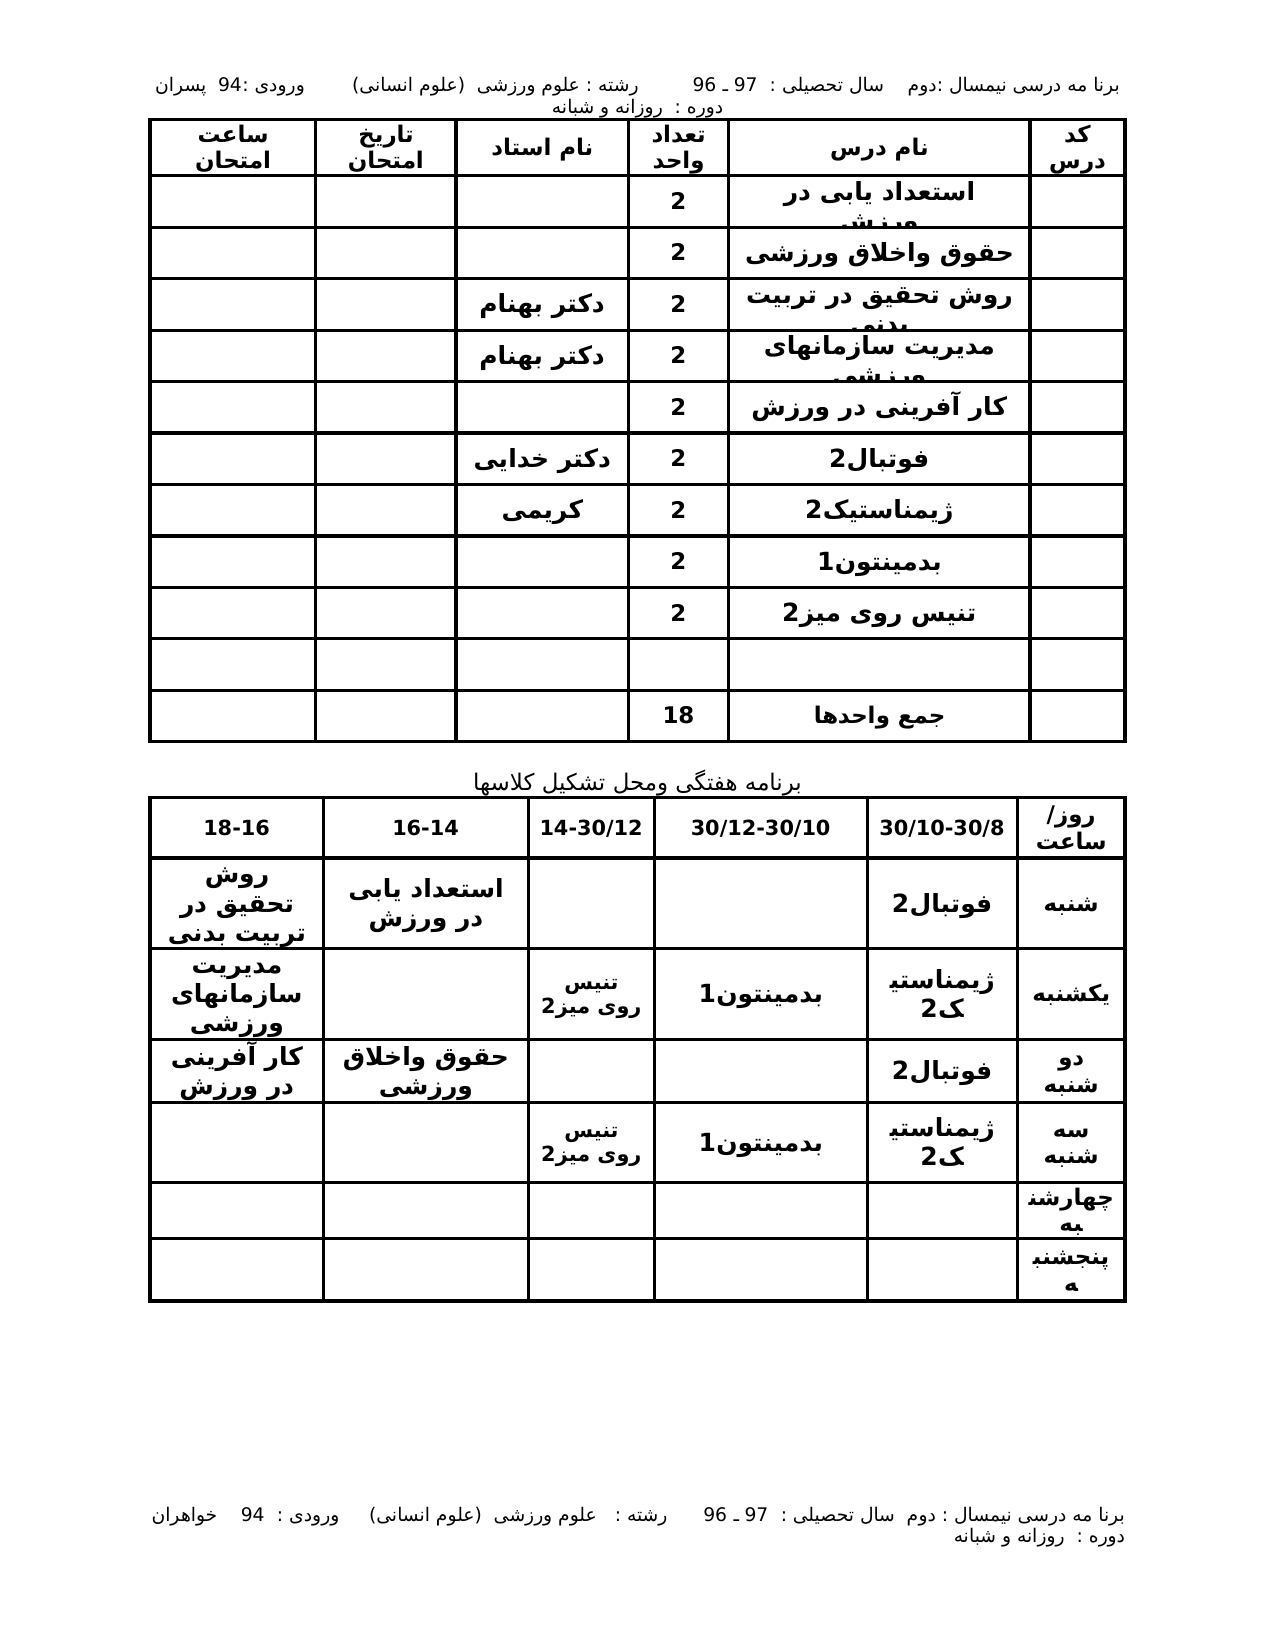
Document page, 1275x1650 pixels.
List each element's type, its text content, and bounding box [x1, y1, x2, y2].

table_header 14-30/12 [530, 799, 653, 856]
table_cell 2 [630, 332, 727, 380]
table_cell [152, 435, 314, 483]
table_cell [317, 332, 454, 380]
table_cell [1032, 435, 1123, 483]
table_cell بدمینتون1 [656, 950, 866, 1038]
table_cell [1032, 589, 1123, 637]
table_cell 2 [630, 229, 727, 277]
table_cell [152, 589, 314, 637]
table_cell [152, 1104, 322, 1181]
table_header 30/10-30/8 [869, 799, 1016, 856]
table_cell روش تحقیق در تربیت بدنی [730, 280, 1028, 328]
table_cell [458, 538, 627, 586]
table_cell [152, 538, 314, 586]
table_cell [152, 1240, 322, 1299]
table_cell 2 [630, 280, 727, 328]
table_cell [325, 1240, 527, 1299]
text برنا مه درسی نیمسال :دوم سال تحصیلی : 97 ـ 96 رشته : علوم ورزشی (علوم انسانی) ورودی :94 پسران دوره : روزانه و شبانه [150, 74, 1125, 118]
table_cell دکتر خدایی [458, 435, 627, 483]
table_cell [152, 383, 314, 431]
table_cell ژیمناستیک2 [869, 1104, 1016, 1181]
table_cell [458, 589, 627, 637]
table_cell دکتر بهنام [458, 332, 627, 380]
table_cell [152, 640, 314, 689]
table_cell [317, 383, 454, 431]
table_cell 2 [630, 435, 727, 483]
table_cell [458, 177, 627, 226]
table_cell سه شنبه [1019, 1104, 1123, 1181]
table_cell تنیس روی میز2 [530, 1104, 653, 1181]
table_header 18-16 [152, 799, 322, 856]
table_header تعداد واحد [630, 121, 727, 174]
table_cell [325, 1184, 527, 1237]
table_cell [530, 1041, 653, 1101]
table_cell [1032, 280, 1123, 328]
table_cell یکشنبه [1019, 950, 1123, 1038]
table_cell [458, 229, 627, 277]
table_cell [1032, 383, 1123, 431]
table_cell [1032, 332, 1123, 380]
table_cell [1032, 640, 1123, 689]
table_cell استعداد یابی در ورزش [730, 177, 1028, 226]
table_cell حقوق واخلاق ورزشی [325, 1041, 527, 1101]
table_cell فوتبال2 [730, 435, 1028, 483]
table_cell [317, 538, 454, 586]
table_cell مدیریت سازمانهای ورزشی [730, 332, 1028, 380]
table_cell [317, 229, 454, 277]
text برنامه هفتگی ومحل تشکیل کلاسها [150, 769, 1125, 796]
table_cell 2 [630, 538, 727, 586]
table_cell حقوق واخلاق ورزشی [730, 229, 1028, 277]
table_cell [869, 1184, 1016, 1237]
table_cell 2 [630, 177, 727, 226]
table_cell [869, 1240, 1016, 1299]
table_cell [656, 1184, 866, 1237]
table_cell دو شنبه [1019, 1041, 1123, 1101]
table_cell [152, 1184, 322, 1237]
table_cell شنبه [1019, 860, 1123, 947]
table_cell [152, 229, 314, 277]
table_cell [152, 486, 314, 534]
table_cell 18 [630, 692, 727, 740]
table_cell 2 [630, 486, 727, 534]
table_cell [317, 692, 454, 740]
table_cell [530, 1240, 653, 1299]
table_cell [530, 1184, 653, 1237]
table_cell ژیمناستیک2 [869, 950, 1016, 1038]
table_cell چهارشنبه [1019, 1184, 1123, 1237]
table_cell [1032, 177, 1123, 226]
table_header نام استاد [458, 121, 627, 174]
table_cell تنیس روی میز2 [530, 950, 653, 1038]
table_cell [317, 280, 454, 328]
table_cell جمع واحدها [730, 692, 1028, 740]
table_header کد درس [1032, 121, 1123, 174]
table_cell [152, 280, 314, 328]
table_cell [530, 860, 653, 947]
table_cell 2 [630, 589, 727, 637]
table_cell پنجشنبه [1019, 1240, 1123, 1299]
table_cell تنیس روی میز2 [730, 589, 1028, 637]
table_cell [152, 332, 314, 380]
table_cell کار آفرینی در ورزش [152, 1041, 322, 1101]
table_cell [656, 1041, 866, 1101]
table_cell [325, 1104, 527, 1181]
table_cell [458, 692, 627, 740]
table_cell بدمینتون1 [730, 538, 1028, 586]
table_cell [317, 486, 454, 534]
table_cell [1032, 692, 1123, 740]
table_cell [458, 383, 627, 431]
table_cell ژیمناستیک2 [730, 486, 1028, 534]
table_cell کریمی [458, 486, 627, 534]
table_cell [730, 640, 1028, 689]
table_cell [1032, 538, 1123, 586]
table_cell [1032, 486, 1123, 534]
table_cell روش تحقیق در تربیت بدنی [152, 860, 322, 947]
table_cell فوتبال2 [869, 1041, 1016, 1101]
table_header تاریخ امتحان [317, 121, 454, 174]
table_cell [317, 435, 454, 483]
table_header 16-14 [325, 799, 527, 856]
table_cell [630, 640, 727, 689]
text برنا مه درسی نیمسال : دوم سال تحصیلی : 97 ـ 96 رشته : علوم ورزشی (علوم انسانی) ورودی : 94 خواهران دوره : روزانه و شبانه [150, 1504, 1125, 1547]
table_cell استعداد یابی در ورزش [325, 860, 527, 947]
table_cell [325, 950, 527, 1038]
table_cell 2 [630, 383, 727, 431]
table_cell فوتبال2 [869, 860, 1016, 947]
table_cell کار آفرینی در ورزش [730, 383, 1028, 431]
table_cell [152, 177, 314, 226]
table_cell مدیریت سازمانهای ورزشی [152, 950, 322, 1038]
table_cell [317, 589, 454, 637]
table_header روز/ساعت [1019, 799, 1123, 856]
table_cell [152, 692, 314, 740]
table_cell [656, 860, 866, 947]
table_header نام درس [730, 121, 1028, 174]
table_header 30/12-30/10 [656, 799, 866, 856]
table_cell [317, 640, 454, 689]
table_cell بدمینتون1 [656, 1104, 866, 1181]
table_cell [656, 1240, 866, 1299]
table_header ساعت امتحان [152, 121, 314, 174]
table_cell [317, 177, 454, 226]
table_cell [1032, 229, 1123, 277]
table_cell [458, 640, 627, 689]
table_cell دکتر بهنام [458, 280, 627, 328]
